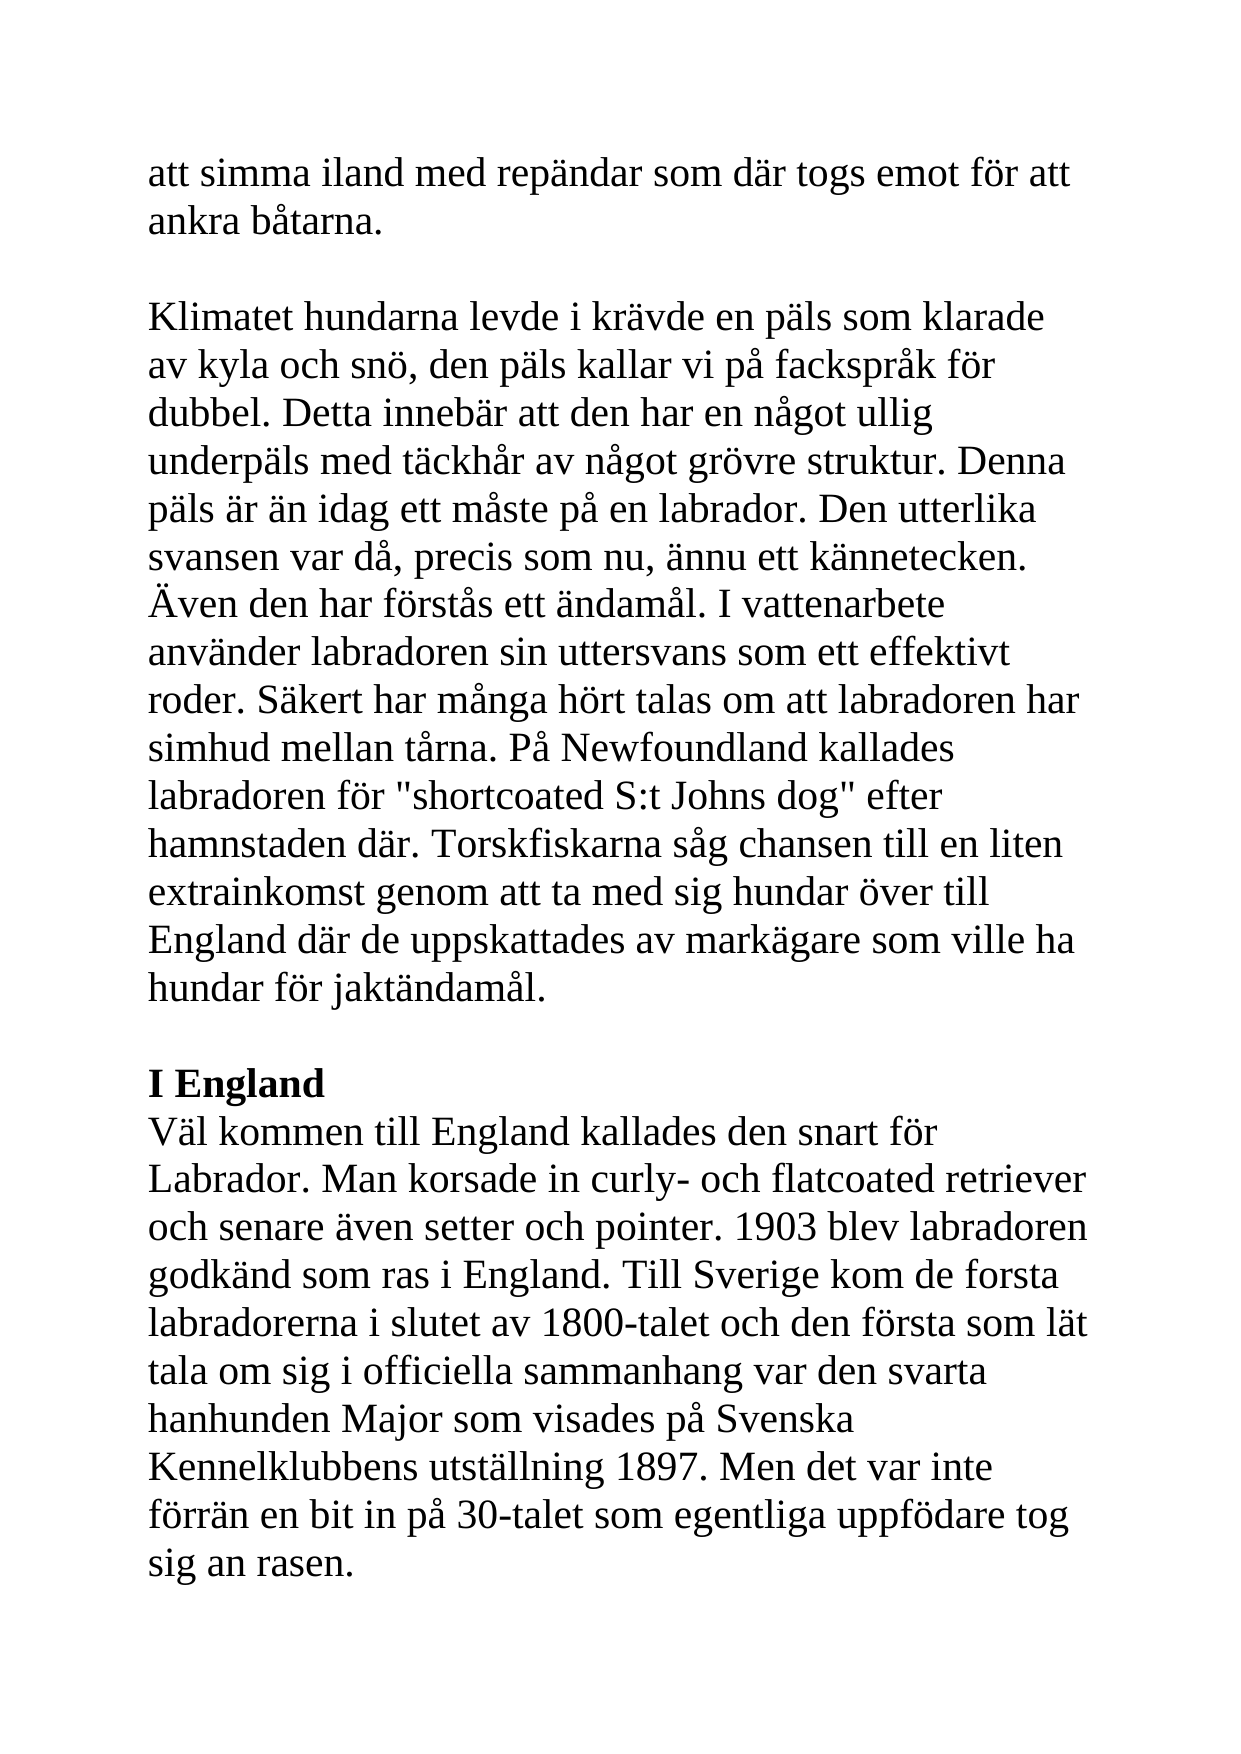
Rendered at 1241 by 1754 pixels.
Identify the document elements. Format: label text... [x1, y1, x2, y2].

text Väl kommen till England kallades den snart för Labrador. Man korsade in curly- och flatcoated retriever och senare även setter och pointer. 1903 blev labradoren godkänd som ras i England. Till Sverige kom de forsta labradorerna i slutet av 1800-talet och den första som lät tala om sig i officiella sammanhang var den svarta hanhunden Major som visades på Svenska Kennelklubbens utställning 1897. Men det var inte förrän en bit in på 30-talet som egentliga uppfödare tog sig an rasen. [148, 1106, 1093, 1585]
text Klimatet hundarna levde i krävde en päls som klarade av kyla och snö, den päls kallar vi på fackspråk för dubbel. Detta innebär att den har en något ullig underpäls med täckhår av något grövre struktur. Denna päls är än idag ett måste på en labrador. Den utterlika svansen var då, precis som nu, ännu ett kännetecken. Även den har förstås ett ändamål. I vattenarbete använder labradoren sin uttersvans som ett effektivt roder. Säkert har många hört talas om att labradoren har simhud mellan tårna. På Newfoundland kallades labradoren för "shortcoated S:t Johns dog" efter hamnstaden där. Torskfiskarna såg chansen till en liten extrainkomst genom att ta med sig hundar över till England där de uppskattades av markägare som ville ha hundar för jaktändamål. [148, 291, 1093, 1010]
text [148, 148, 1093, 243]
text I England [148, 1058, 1093, 1106]
